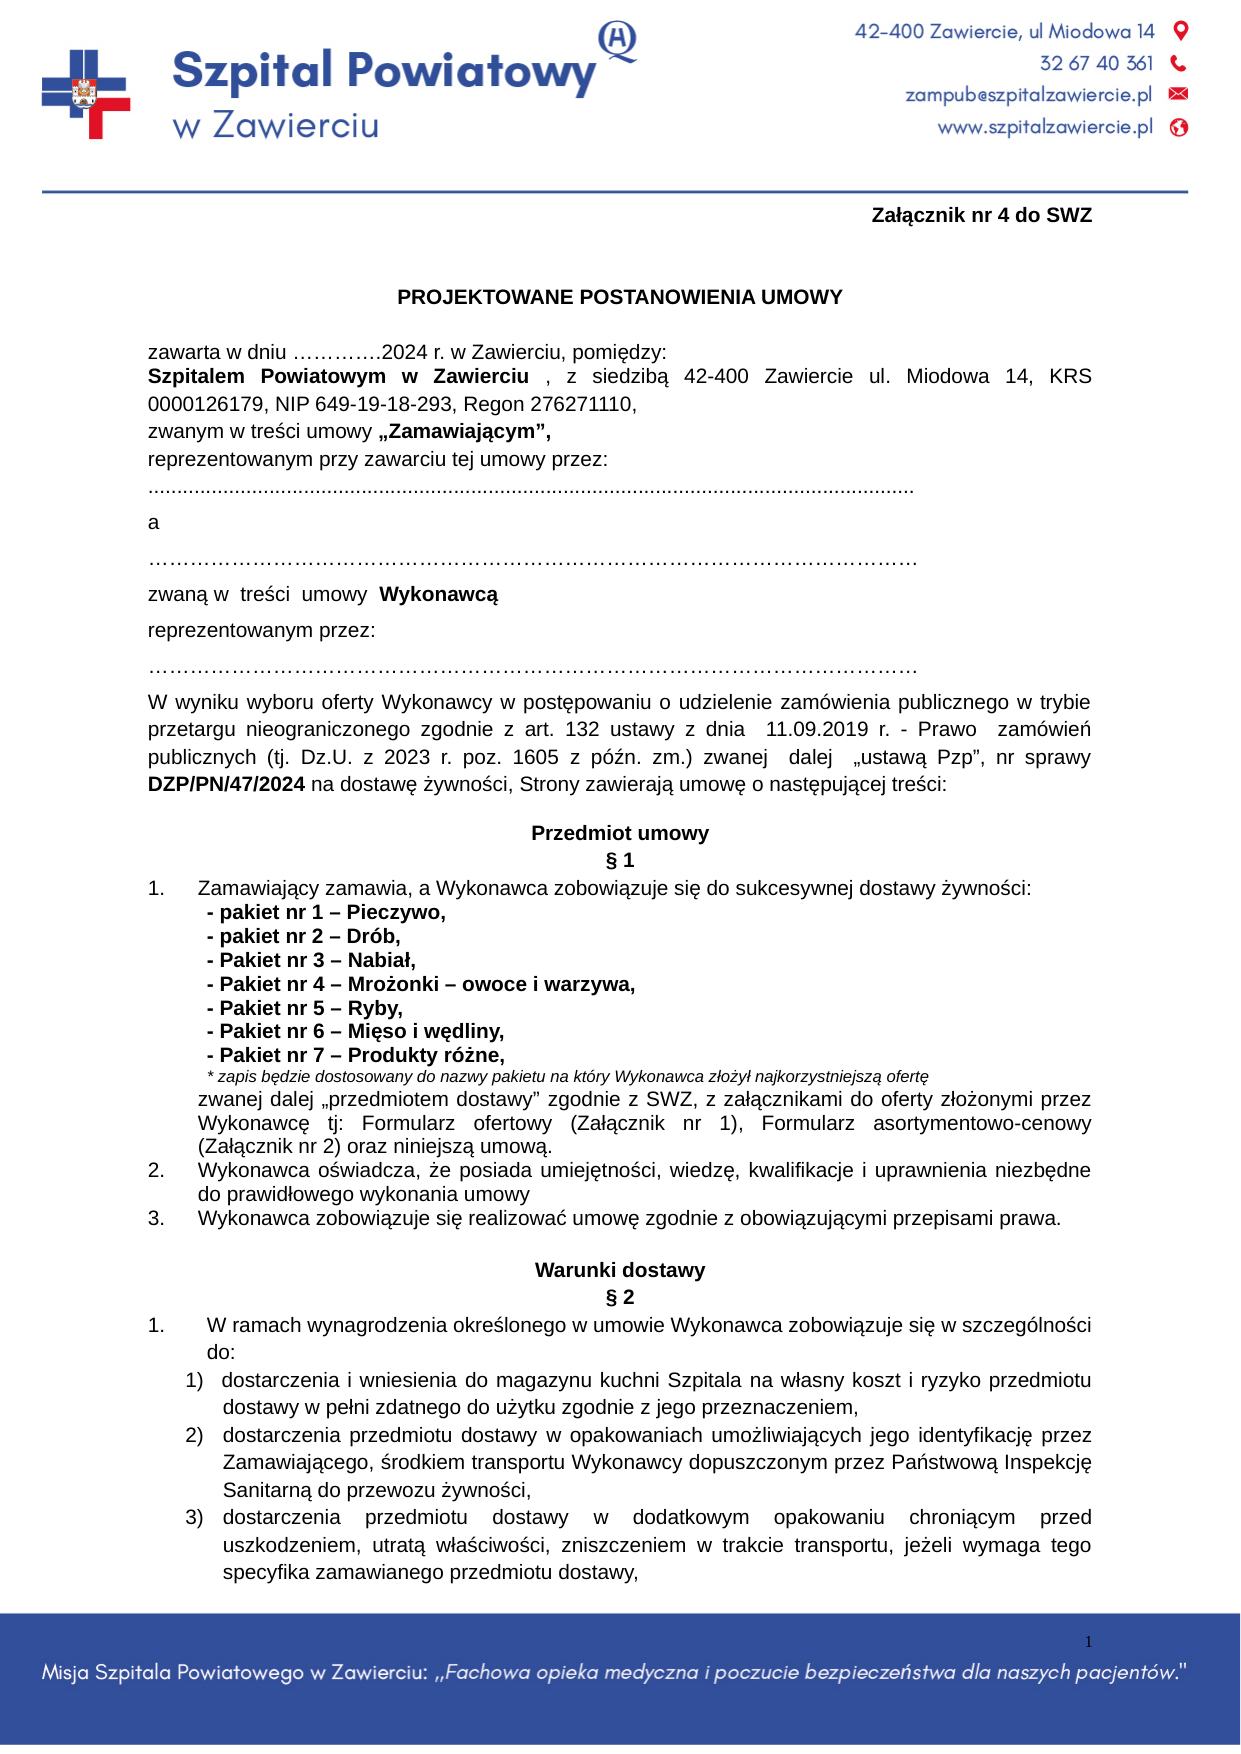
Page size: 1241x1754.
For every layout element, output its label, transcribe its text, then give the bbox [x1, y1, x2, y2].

list Zamawiający zamawia, a Wykonawca zobowiązuje się do sukcesywnej dostawy żywności: [148, 876, 1093, 899]
list dostarczenia i wniesienia do magazynu kuchni Szpitala na własny koszt i ryzyko przedmiotu dostawy w pełni zdatnego do użytku zgodnie z jego przeznaczeniem, [185, 1368, 1093, 1419]
text § 2 [148, 1285, 1093, 1309]
text ..................................................................................................................................... [148, 474, 1093, 498]
text reprezentowanym przy zawarciu tej umowy przez: [148, 447, 1093, 471]
list Wykonawca oświadcza, że posiada umiejętności, wiedzę, kwalifikacje i uprawnienia niezbędne do prawidłowego wykonania umowy [148, 1158, 1093, 1206]
list - Pakiet nr 4 – Mrożonki – owoce i warzywa, [207, 971, 1093, 995]
text ………………………………………………………………………………………………… [148, 654, 1093, 678]
text PROJEKTOWANE POSTANOWIENIA UMOWY [148, 285, 1093, 309]
list - pakiet nr 1 – Pieczywo, [207, 899, 1093, 923]
text W wyniku wyboru oferty Wykonawcy w postępowaniu o udzielenie zamówienia publicznego w trybie przetargu nieograniczonego zgodnie z art. 132 ustawy z dnia 11.09.2019 r. - Prawo zamówień publicznych (tj. Dz.U. z 2023 r. poz. 1605 z późn. zm.) zwanej dalej „ustawą Pzp”, nr sprawy DZP/PN/47/2024 na dostawę żywności, Strony zawierają umowę o następującej treści: [148, 690, 1093, 796]
text zwanym w treści umowy „Zamawiającym”, [148, 419, 1093, 443]
text reprezentowanym przez: [148, 618, 1093, 642]
list - Pakiet nr 7 – Produkty różne, [207, 1043, 1093, 1067]
text a [148, 510, 1093, 534]
picture [0, 0, 1241, 1745]
list W ramach wynagrodzenia określonego w umowie Wykonawca zobowiązuje się w szczególności [148, 1313, 1093, 1337]
text zwanej dalej „przedmiotem dostawy” zgodnie z SWZ, z załącznikami do oferty złożonymi przez Wykonawcę tj: Formularz ofertowy (Załącznik nr 1), Formularz asortymentowo-cenowy (Załącznik nr 2) oraz niniejszą umową. [198, 1086, 1093, 1158]
text Warunki dostawy [148, 1258, 1093, 1282]
text zwaną w treści umowy Wykonawcą [148, 582, 1093, 606]
text ………………………………………………………………………………………………… [148, 546, 1093, 570]
text Przedmiot umowy [148, 821, 1093, 844]
list - Pakiet nr 6 – Mięso i wędliny, [207, 1019, 1093, 1043]
text Szpitalem Powiatowym w Zawierciu , z siedzibą 42-400 Zawiercie ul. Miodowa 14, KRS 0000126179, NIP 649-19-18-293, Regon 276271110, [148, 364, 1093, 416]
list * zapis będzie dostosowany do nazwy pakietu na który Wykonawca złożył najkorzystniejszą ofertę [207, 1067, 1093, 1086]
text Załącznik nr 4 do SWZ [148, 203, 1093, 227]
text § 1 [148, 848, 1093, 872]
list - Pakiet nr 3 – Nabiał, [207, 947, 1093, 971]
list dostarczenia przedmiotu dostawy w dodatkowym opakowaniu chroniącym przed uszkodzeniem, utratą właściwości, zniszczeniem w trakcie transportu, jeżeli wymaga tego specyfika zamawianego przedmiotu dostawy, [185, 1505, 1093, 1584]
list - pakiet nr 2 – Drób, [207, 923, 1093, 947]
list - Pakiet nr 5 – Ryby, [207, 995, 1093, 1019]
text zawarta w dniu ………….2024 r. w Zawierciu, pomiędzy: [148, 340, 1093, 364]
list dostarczenia przedmiotu dostawy w opakowaniach umożliwiających jego identyfikację przez Zamawiającego, środkiem transportu Wykonawcy dopuszczonym przez Państwową Inspekcję Sanitarną do przewozu żywności, [185, 1423, 1093, 1502]
list Wykonawca zobowiązuje się realizować umowę zgodnie z obowiązującymi przepisami prawa. [148, 1206, 1093, 1230]
text do: [148, 1340, 1093, 1364]
